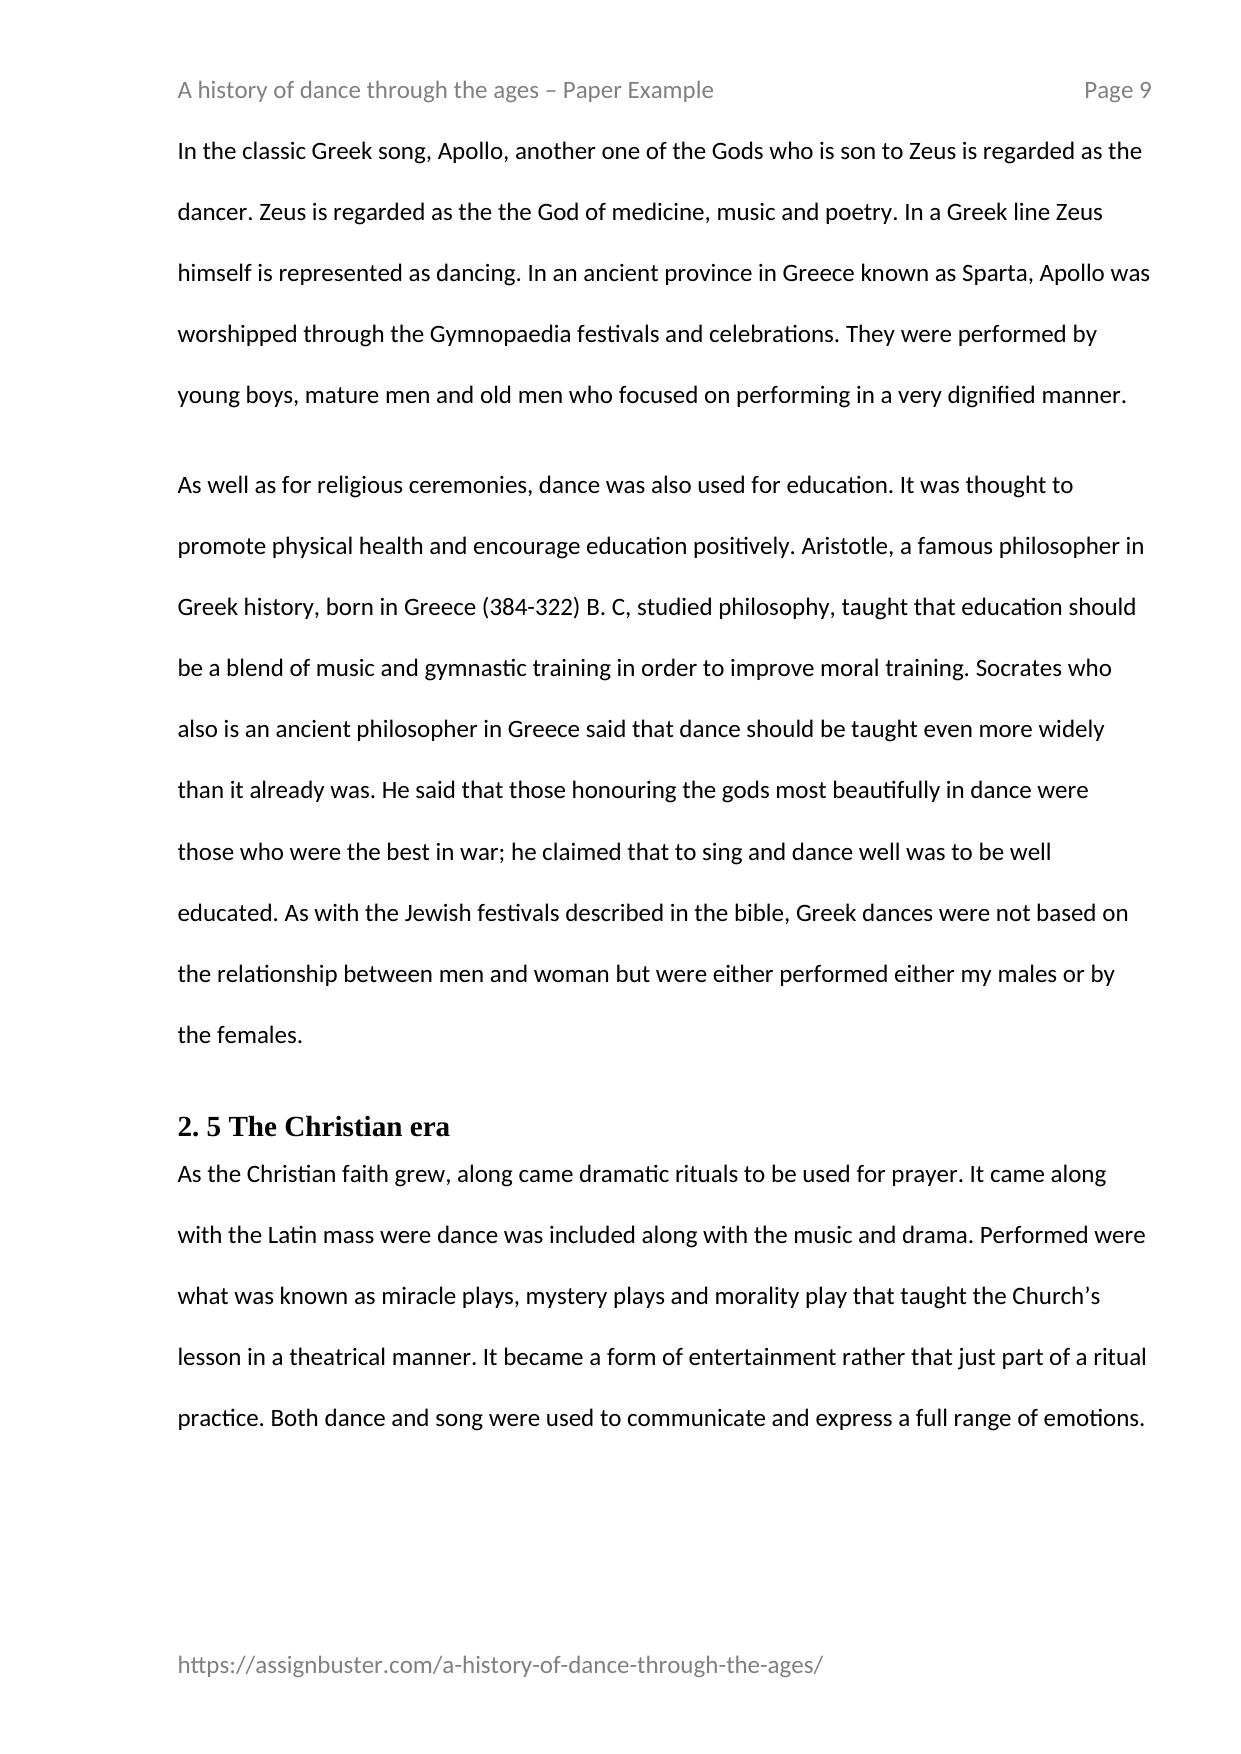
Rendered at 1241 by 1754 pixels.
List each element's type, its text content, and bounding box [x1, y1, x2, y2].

text As the Christian faith grew, along came dramatic rituals to be used for prayer. It came along with the Latin mass were dance was included along with the music and drama. Performed were what was known as miracle plays, mystery plays and morality play that taught the Church’s lesson in a theatrical manner. It became a form of entertainment rather that just part of a ritual practice. Both dance and song were used to communicate and express a full range of emotions. [177, 1158, 1152, 1433]
text In the classic Greek song, Apollo, another one of the Gods who is son to Zeus is regarded as the dancer. Zeus is regarded as the the God of medicine, music and poetry. In a Greek line Zeus himself is represented as dancing. In an ancient province in Greece known as Sparta, Apollo was worshipped through the Gymnopaedia festivals and celebrations. They were performed by young boys, mature men and old men who focused on performing in a very dignified manner. [177, 135, 1152, 409]
text As well as for religious ceremonies, dance was also used for education. It was thought to promote physical health and encourage education positively. Aristotle, a famous philosopher in Greek history, born in Greece (384-322) B. C, studied philosophy, taught that education should be a blend of music and gymnastic training in order to improve moral training. Socrates who also is an ancient philosopher in Greece said that dance should be taught even more widely than it already was. He said that those honouring the gods most beautifully in dance were those who were the best in war; he claimed that to sing and dance well was to be well educated. As with the Jewish festivals described in the bible, Greek dances were not based on the relationship between men and woman but were either performed either my males or by the females. [177, 469, 1152, 1049]
subtitle 2. 5 The Christian era [177, 1109, 1152, 1143]
